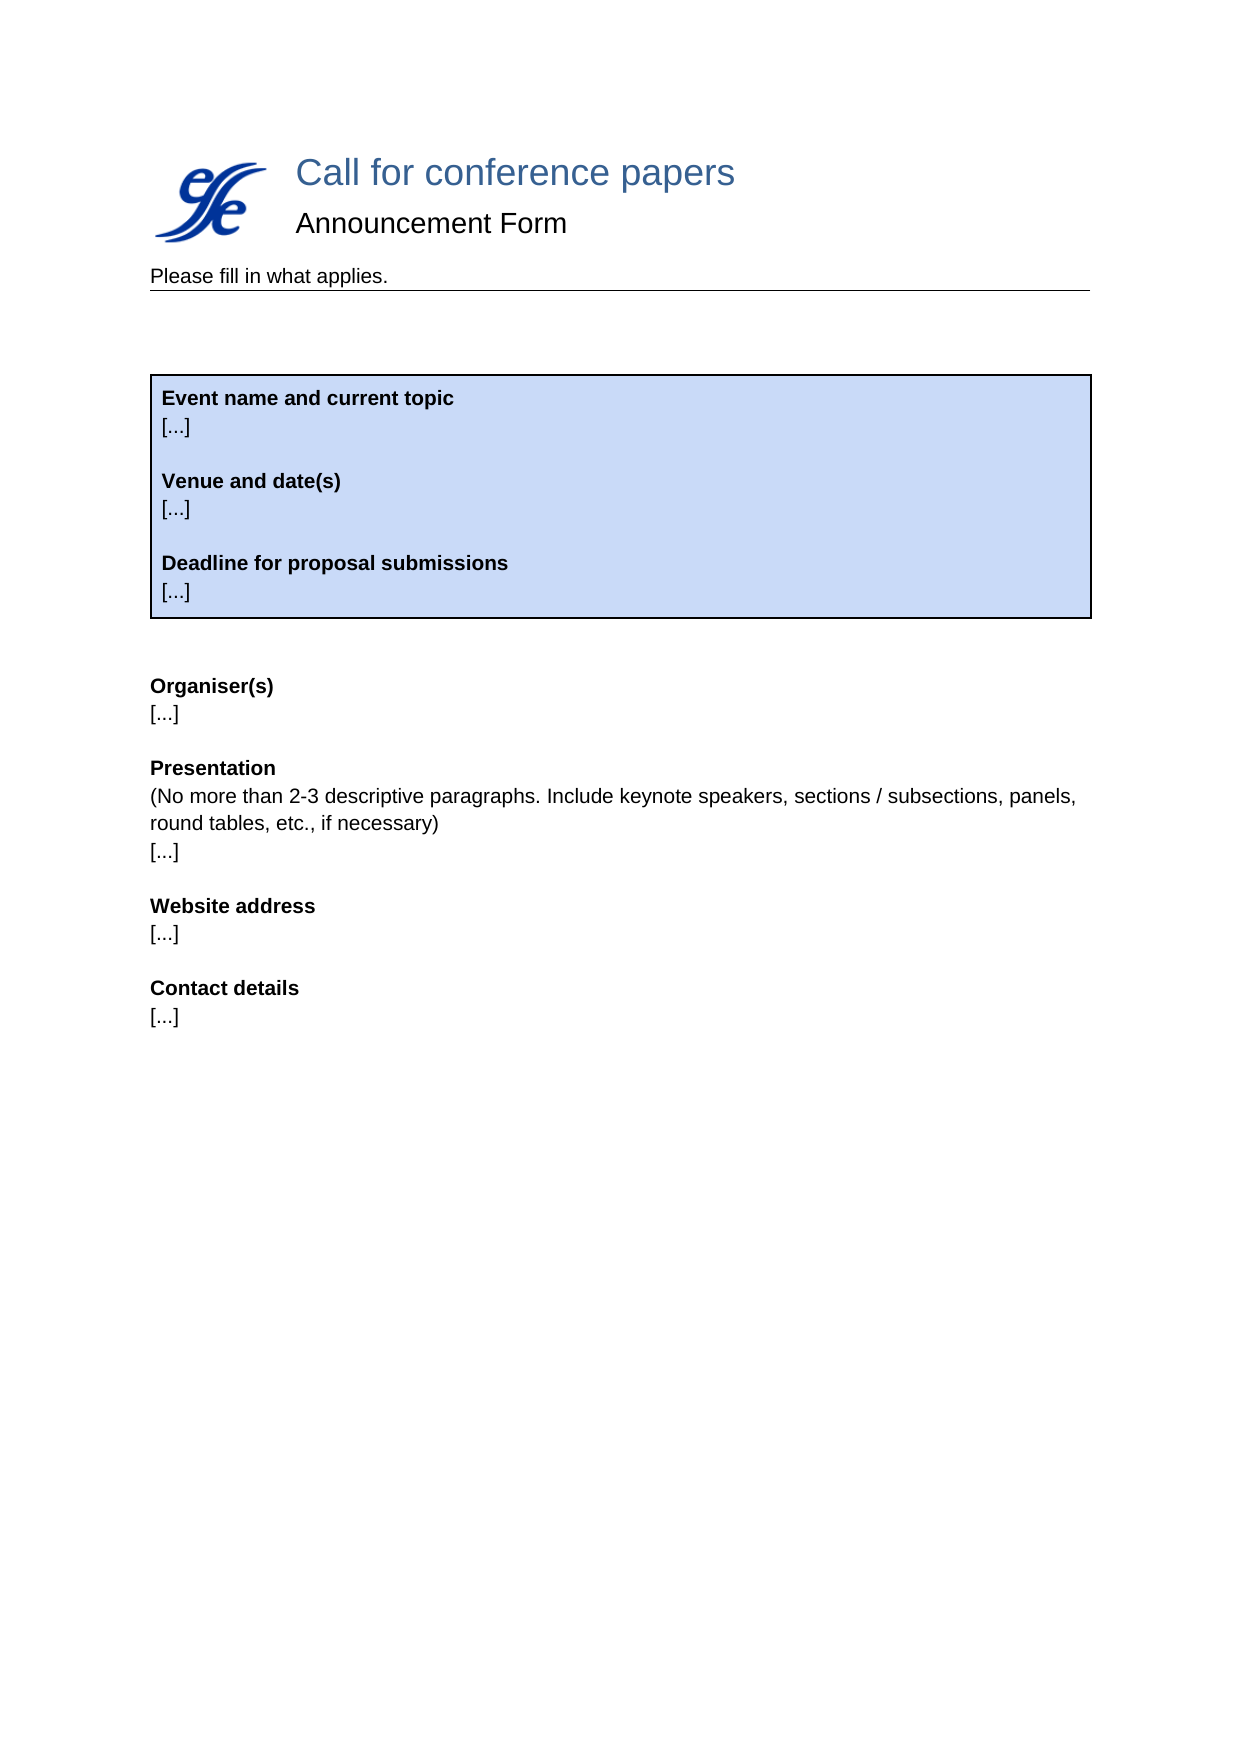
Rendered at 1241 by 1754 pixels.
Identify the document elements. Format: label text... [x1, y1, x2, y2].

table_header Event name and current topic [...] Venue and date(s) [...] Deadline for proposal submissions [...] [152, 376, 1090, 617]
subtitle Call for conference papers [277, 150, 1090, 193]
text [...] [150, 839, 1090, 863]
text (No more than 2-3 descriptive paragraphs. Include keynote speakers, sections / subsections, panels, round tables, etc., if necessary) [150, 784, 1090, 835]
subtitle Announcement Form [277, 206, 1090, 239]
text Presentation [150, 756, 1090, 780]
text [...] [150, 921, 1090, 945]
text Contact details [150, 976, 1090, 1000]
text Please fill in what applies. [150, 264, 1090, 290]
text [...] [150, 1004, 1090, 1028]
text [...] [150, 701, 1090, 725]
text Organiser(s) [150, 674, 1090, 698]
picture [150, 150, 277, 253]
text Website address [150, 894, 1090, 918]
